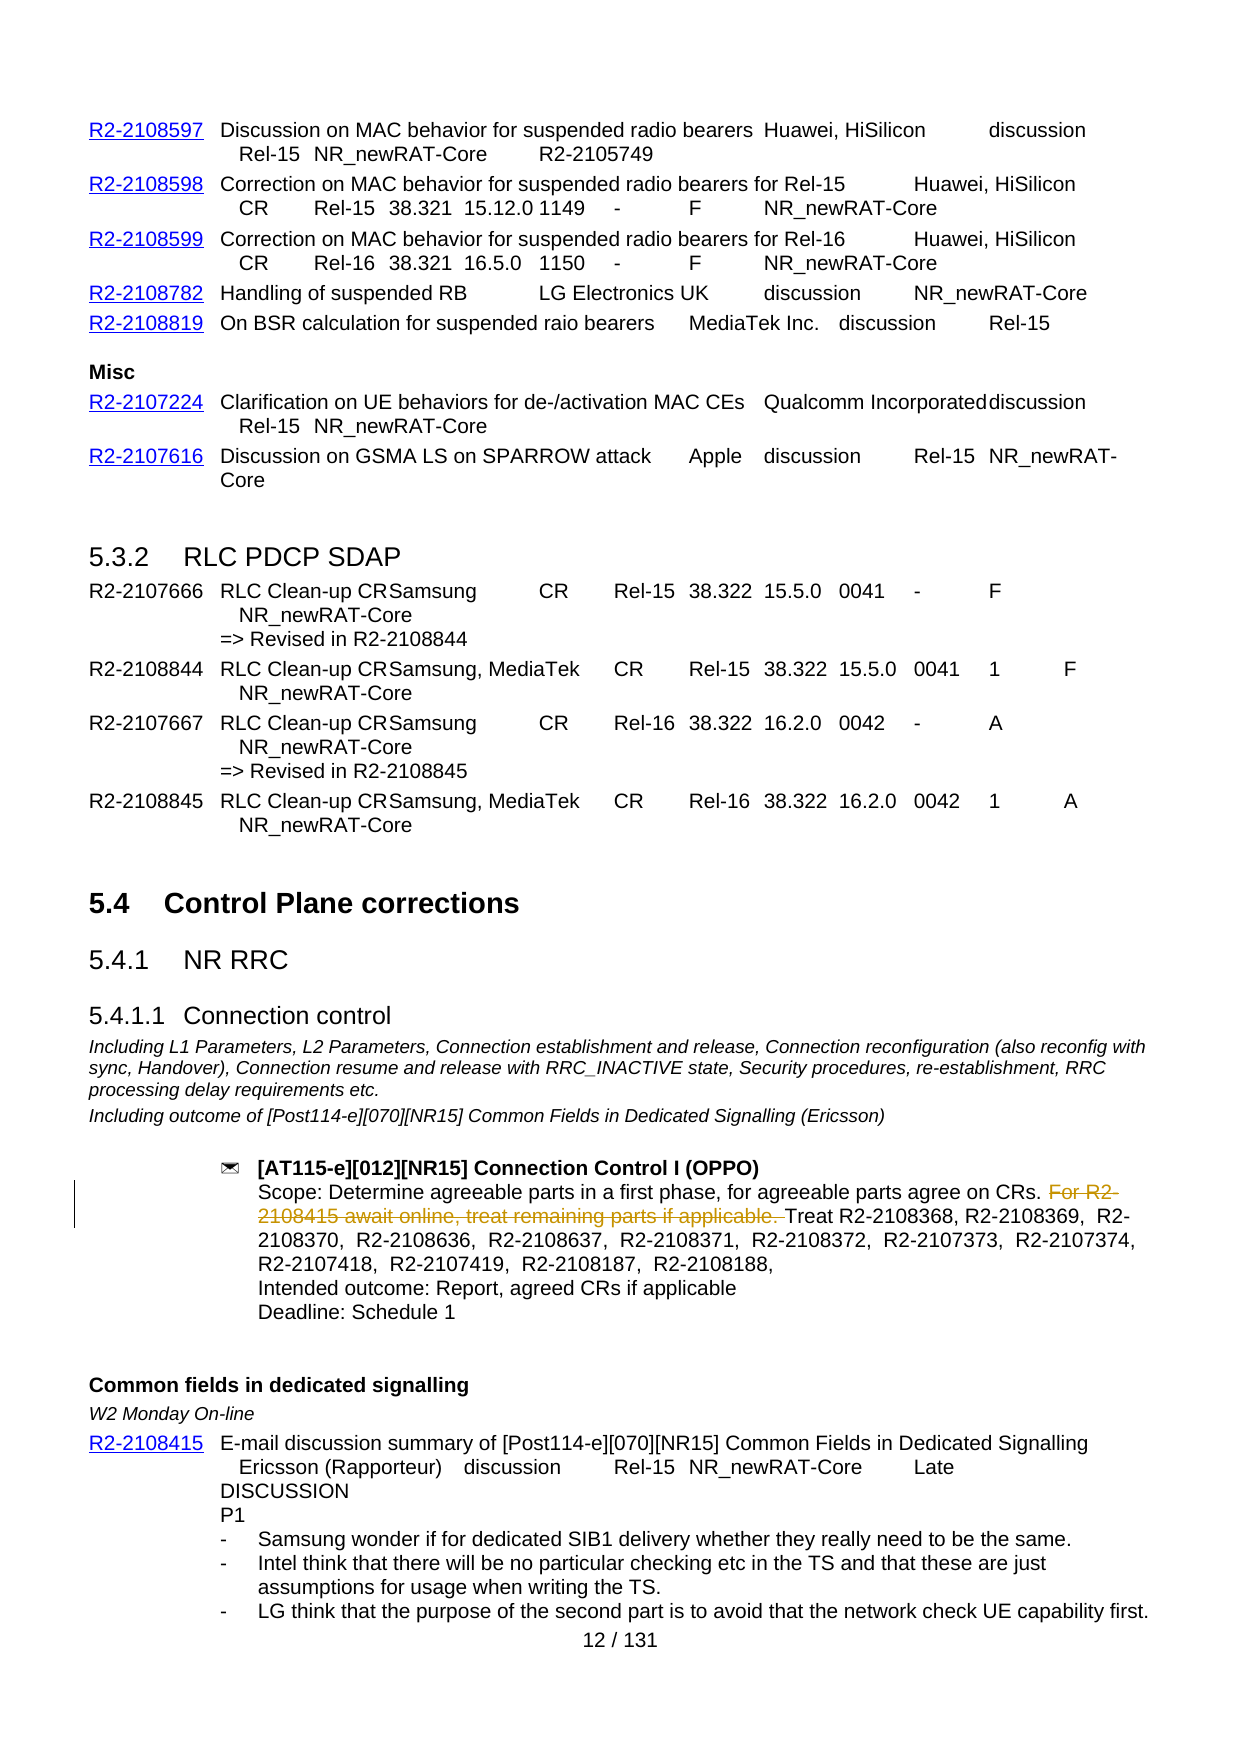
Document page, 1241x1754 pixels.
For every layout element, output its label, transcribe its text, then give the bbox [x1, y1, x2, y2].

subtitle 5.3.2 RLC PDCP SDAP [89, 541, 1152, 572]
text W2 Monday On-line [89, 1403, 1152, 1424]
text Common fields in dedicated signalling [89, 1373, 1152, 1397]
text - LG think that the purpose of the second part is to avoid that the network check UE capability first. [220, 1598, 1152, 1622]
text [AT115-e][012][NR15] Connection Control I (OPPO) [220, 1156, 1152, 1180]
text => Revised in R2-2108844 [220, 626, 1152, 650]
text Scope: Determine agreeable parts in a first phase, for agreeable parts agree on CRs. Treat R2-2108368, R2-2108369, R2-2108370, R2-2108636, R2-2108637, R2-2108371, R2-2108372, R2-2107373, R2-2107374, R2-2107418, R2-2107419, R2-2108187, R2-2108188, [220, 1180, 1152, 1276]
text DISCUSSION [220, 1479, 1152, 1503]
title R2-2107224 Clarification on UE behaviors for de-/activation MAC CEs Qualcomm Incorporated discussion Rel-15 NR_newRAT-Core [89, 390, 1152, 438]
title R2-2108845 RLC Clean-up CR Samsung, MediaTek CR Rel-16 38.322 16.2.0 0042 1 A NR_newRAT-Core [89, 789, 1152, 837]
text Misc [89, 360, 1152, 384]
text Deadline: Schedule 1 [220, 1300, 1152, 1324]
title R2-2108819 On BSR calculation for suspended raio bearers MediaTek Inc. discussion Rel-15 [89, 311, 1152, 335]
title R2-2107616 Discussion on GSMA LS on SPARROW attack Apple discussion Rel-15 NR_newRAT-Core [89, 444, 1152, 492]
title R2-2108415 E-mail discussion summary of [Post114-e][070][NR15] Common Fields in Dedicated Signalling Ericsson (Rapporteur) discussion Rel-15 NR_newRAT-Core Late [89, 1431, 1152, 1479]
title R2-2108599 Correction on MAC behavior for suspended radio bearers for Rel-16 Huawei, HiSilicon CR Rel-16 38.321 16.5.0 1150 - F NR_newRAT-Core [89, 226, 1152, 274]
title R2-2108598 Correction on MAC behavior for suspended radio bearers for Rel-15 Huawei, HiSilicon CR Rel-15 38.321 15.12.0 1149 - F NR_newRAT-Core [89, 172, 1152, 220]
title R2-2107666 RLC Clean-up CR Samsung CR Rel-15 38.322 15.5.0 0041 - F NR_newRAT-Core [89, 578, 1152, 626]
text Intended outcome: Report, agreed CRs if applicable [220, 1276, 1152, 1300]
text P1 [220, 1503, 1152, 1527]
text Including L1 Parameters, L2 Parameters, Connection establishment and release, Connection reconfiguration (also reconfig with sync, Handover), Connection resume and release with RRC_INACTIVE state, Security procedures, re-establishment, RRC processing delay requirements etc. [89, 1036, 1152, 1100]
subtitle 5.4.1 NR RRC [89, 944, 1152, 976]
subtitle 5.4 Control Plane corrections [89, 886, 1152, 919]
title R2-2108597 Discussion on MAC behavior for suspended radio bearers Huawei, HiSilicon discussion Rel-15 NR_newRAT-Core R2-2105749 [89, 118, 1152, 166]
title R2-2107667 RLC Clean-up CR Samsung CR Rel-16 38.322 16.2.0 0042 - A NR_newRAT-Core [89, 711, 1152, 759]
text => Revised in R2-2108845 [220, 759, 1152, 783]
text - Intel think that there will be no particular checking etc in the TS and that these are just assumptions for usage when writing the TS. [220, 1551, 1152, 1598]
text Including outcome of [Post114-e][070][NR15] Common Fields in Dedicated Signalling (Ericsson) [89, 1104, 1152, 1126]
text - Samsung wonder if for dedicated SIB1 delivery whether they really need to be the same. [220, 1527, 1152, 1551]
subtitle 5.4.1.1 Connection control [89, 1001, 1152, 1029]
title R2-2108844 RLC Clean-up CR Samsung, MediaTek CR Rel-15 38.322 15.5.0 0041 1 F NR_newRAT-Core [89, 657, 1152, 704]
title R2-2108782 Handling of suspended RB LG Electronics UK discussion NR_newRAT-Core [89, 281, 1152, 304]
